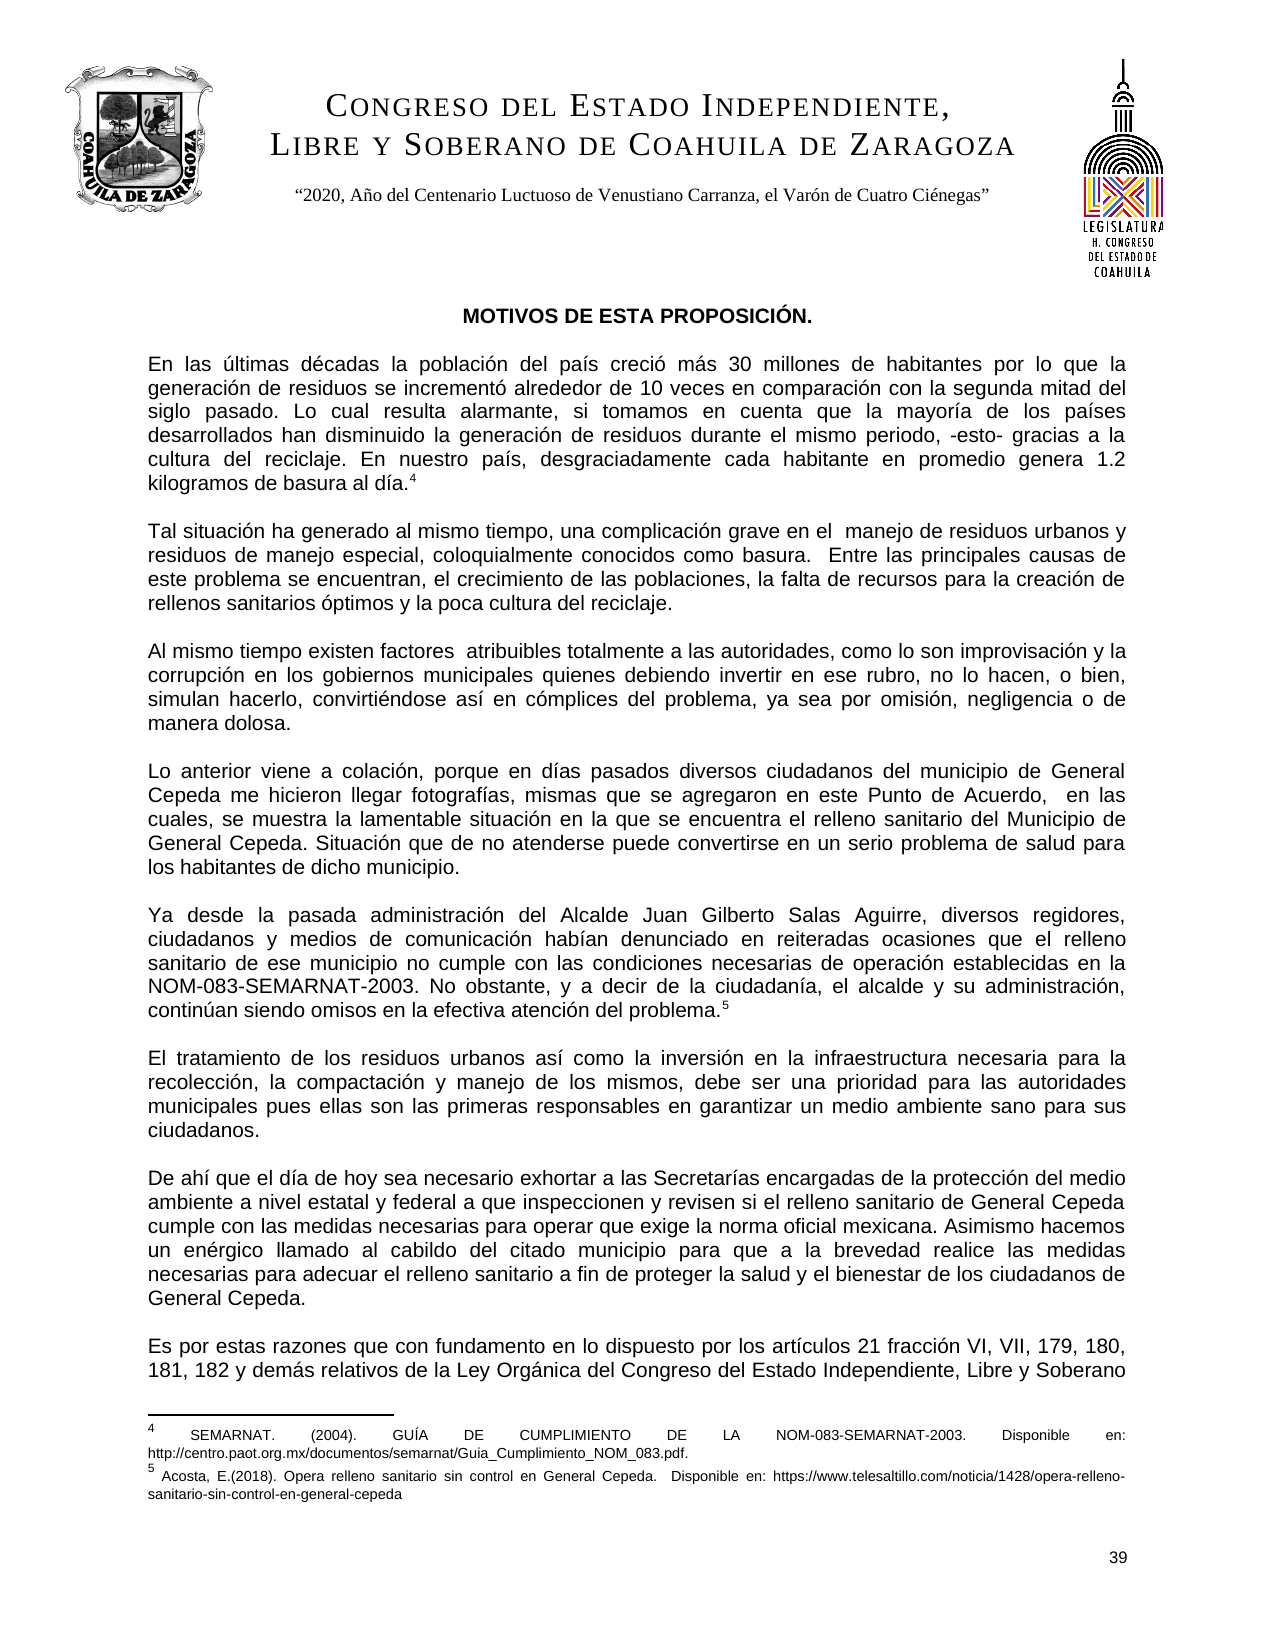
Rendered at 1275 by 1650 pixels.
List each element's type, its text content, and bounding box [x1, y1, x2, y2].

picture [64, 66, 213, 212]
text El tratamiento de los residuos urbanos así como la inversión en la infraestructura necesaria para la recolección, la compactación y manejo de los mismos, debe ser una prioridad para las autoridades municipales pues ellas son las primeras responsables en garantizar un medio ambiente sano para sus ciudadanos. [148, 1046, 1127, 1142]
text De ahí que el día de hoy sea necesario exhortar a las Secretarías encargadas de la protección del medio ambiente a nivel estatal y federal a que inspeccionen y revisen si el relleno sanitario de General Cepeda cumple con las medidas necesarias para operar que exige la norma oficial mexicana. Asimismo hacemos un enérgico llamado al cabildo del citado municipio para que a la brevedad realice las medidas necesarias para adecuar el relleno sanitario a fin de proteger la salud y el bienestar de los ciudadanos de General Cepeda. [148, 1166, 1127, 1310]
text MOTIVOS DE ESTA PROPOSICIÓN. [148, 303, 1127, 327]
text Tal situación ha generado al mismo tiempo, una complicación grave en el manejo de residuos urbanos y residuos de manejo especial, coloquialmente conocidos como basura. Entre las principales causas de este problema se encuentran, el crecimiento de las poblaciones, la falta de recursos para la creación de rellenos sanitarios óptimos y la poca cultura del reciclaje. [148, 519, 1127, 615]
text Al mismo tiempo existen factores atribuibles totalmente a las autoridades, como lo son improvisación y la corrupción en los gobiernos municipales quienes debiendo invertir en ese rubro, no lo hacen, o bien, simulan hacerlo, convirtiéndose así en cómplices del problema, ya sea por omisión, negligencia o de manera dolosa. [148, 639, 1127, 735]
text Ya desde la pasada administración del Alcalde Juan Gilberto Salas Aguirre, diversos regidores, ciudadanos y medios de comunicación habían denunciado en reiteradas ocasiones que el relleno sanitario de ese municipio no cumple con las condiciones necesarias de operación establecidas en la NOM-083-SEMARNAT-2003. No obstante, y a decir de la ciudadanía, el alcalde y su administración, continúan siendo omisos en la efectiva atención del problema. [148, 902, 1127, 1022]
text En las últimas décadas la población del país creció más 30 millones de habitantes por lo que la generación de residuos se incrementó alrededor de 10 veces en comparación con la segunda mitad del siglo pasado. Lo cual resulta alarmante, si tomamos en cuenta que la mayoría de los países desarrollados han disminuido la generación de residuos durante el mismo periodo, -esto- gracias a la cultura del reciclaje. En nuestro país, desgraciadamente cada habitante en promedio genera 1.2 kilogramos de basura al día. [148, 351, 1127, 495]
picture [1083, 59, 1164, 277]
text Lo anterior viene a colación, porque en días pasados diversos ciudadanos del municipio de General Cepeda me hicieron llegar fotografías, mismas que se agregaron en este Punto de Acuerdo, en las cuales, se muestra la lamentable situación en la que se encuentra el relleno sanitario del Municipio de General Cepeda. Situación que de no atenderse puede convertirse en un serio problema de salud para los habitantes de dicho municipio. [148, 759, 1127, 878]
